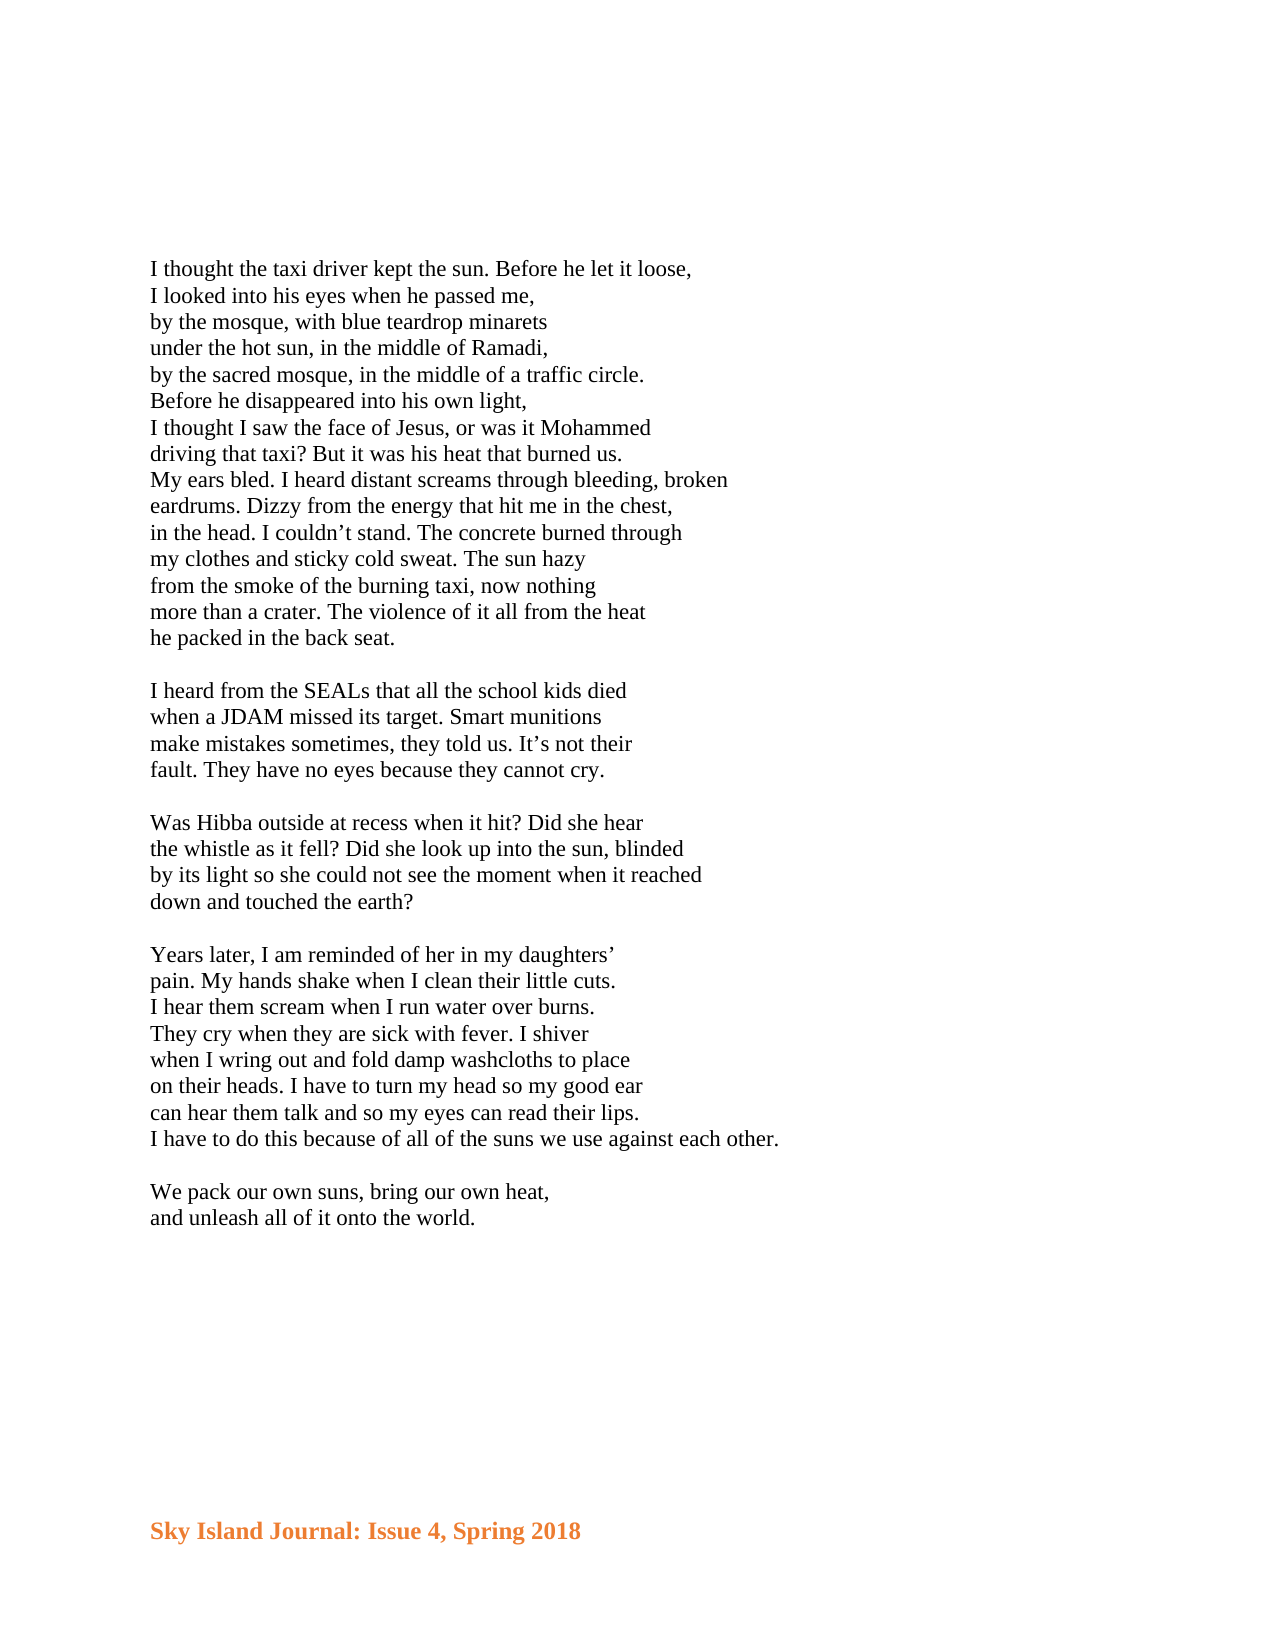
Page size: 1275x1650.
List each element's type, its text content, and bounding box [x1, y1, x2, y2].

text and unleash all of it onto the world. [150, 1204, 1125, 1231]
text driving that taxi? But it was his heat that burned us. [150, 440, 1125, 466]
text pain. My hands shake when I clean their little cuts. [150, 967, 1125, 993]
text Was Hibba outside at recess when it hit? Did she hear [150, 809, 1125, 835]
text I heard from the SEALs that all the school kids died [150, 677, 1125, 703]
text by the mosque, with blue teardrop minarets [150, 308, 1125, 334]
text my clothes and sticky cold sweat. The sun hazy [150, 545, 1125, 572]
text can hear them talk and so my eyes can read their lips. [150, 1099, 1125, 1125]
text by its light so she could not see the moment when it reached [150, 862, 1125, 888]
text I thought the taxi driver kept the sun. Before he let it loose, [150, 255, 1125, 282]
text more than a crater. The violence of it all from the heat [150, 598, 1125, 624]
text when I wring out and fold damp washcloths to place [150, 1046, 1125, 1072]
text down and touched the earth? [150, 888, 1125, 914]
text eardrums. Dizzy from the energy that hit me in the chest, [150, 493, 1125, 519]
text by the sacred mosque, in the middle of a traffic circle. [150, 361, 1125, 387]
text I thought I saw the face of Jesus, or was it Mohammed [150, 413, 1125, 440]
text he packed in the back seat. [150, 624, 1125, 651]
text on their heads. I have to turn my head so my good ear [150, 1072, 1125, 1099]
text fault. They have no eyes because they cannot cry. [150, 756, 1125, 782]
text when a JDAM missed its target. Smart munitions [150, 703, 1125, 730]
text My ears bled. I heard distant screams through bleeding, broken [150, 466, 1125, 493]
text make mistakes sometimes, they told us. It’s not their [150, 730, 1125, 756]
text Before he disappeared into his own light, [150, 387, 1125, 413]
text I have to do this because of all of the suns we use against each other. [150, 1125, 1125, 1151]
text under the hot sun, in the middle of Ramadi, [150, 334, 1125, 361]
text Years later, I am reminded of her in my daughters’ [150, 941, 1125, 967]
text in the head. I couldn’t stand. The concrete burned through [150, 519, 1125, 545]
text They cry when they are sick with fever. I shiver [150, 1020, 1125, 1046]
text We pack our own suns, bring our own heat, [150, 1178, 1125, 1204]
text from the smoke of the burning taxi, now nothing [150, 572, 1125, 598]
text I looked into his eyes when he passed me, [150, 282, 1125, 308]
text I hear them scream when I run water over burns. [150, 993, 1125, 1020]
text the whistle as it fell? Did she look up into the sun, blinded [150, 835, 1125, 862]
